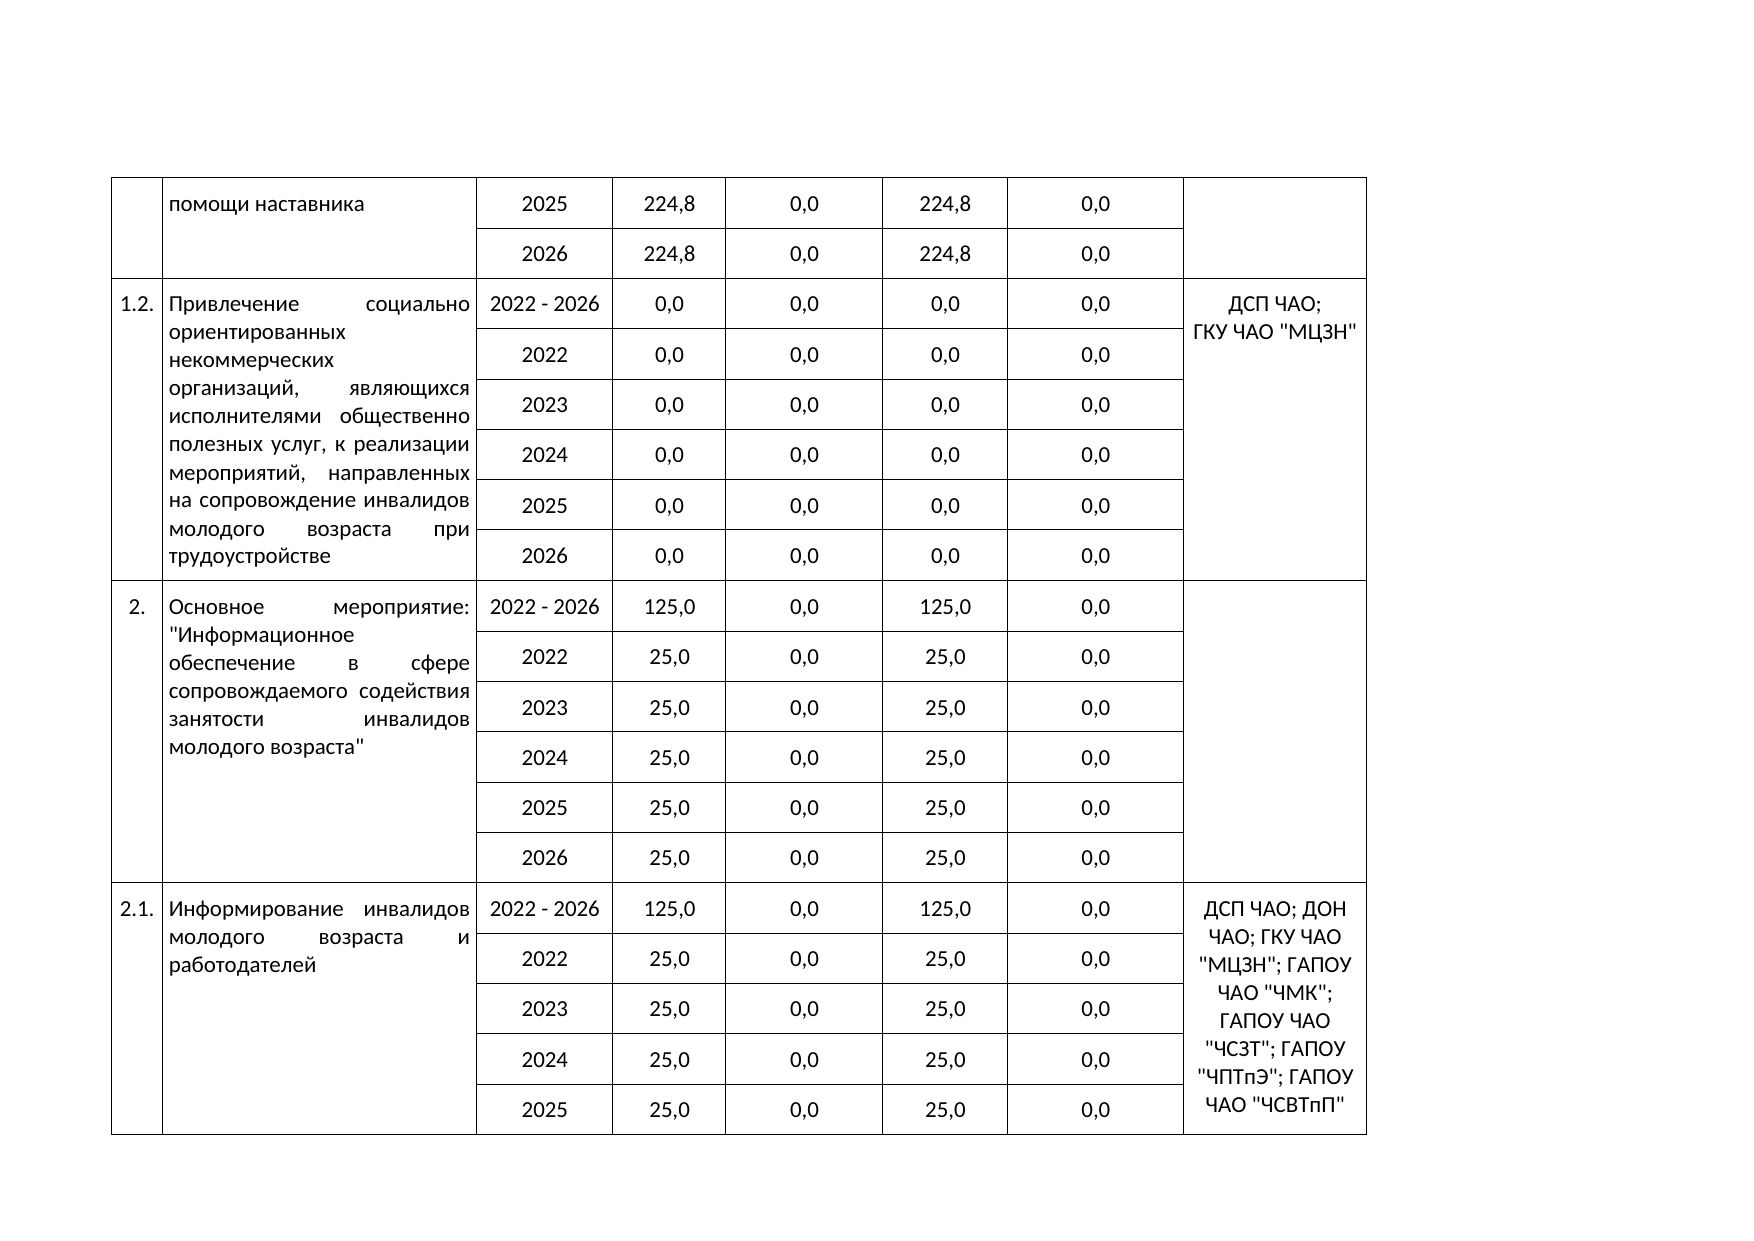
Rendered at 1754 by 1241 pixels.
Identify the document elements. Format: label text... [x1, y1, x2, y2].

table_cell 0,0 [1008, 1034, 1183, 1083]
table_cell 25,0 [883, 682, 1007, 731]
table_cell 25,0 [883, 1085, 1007, 1134]
table_cell 25,0 [613, 632, 725, 681]
table_cell 2026 [477, 229, 612, 278]
table_cell 0,0 [1008, 783, 1183, 832]
table_cell 0,0 [1008, 430, 1183, 479]
table_cell Информирование инвалидов молодого возраста и работодателей [163, 883, 476, 1134]
table_cell 0,0 [726, 480, 882, 529]
table_cell 2023 [477, 380, 612, 429]
table_cell 0,0 [726, 178, 882, 227]
table_cell 25,0 [613, 682, 725, 731]
table_cell 25,0 [883, 1034, 1007, 1083]
table_cell 2025 [477, 783, 612, 832]
table_cell 25,0 [883, 984, 1007, 1033]
table_cell 0,0 [726, 632, 882, 681]
table_cell 2022 - 2026 [477, 581, 612, 631]
table_cell 0,0 [726, 682, 882, 731]
table_cell 0,0 [883, 480, 1007, 529]
table_cell 25,0 [613, 783, 725, 832]
table_cell 0,0 [1008, 329, 1183, 378]
table_cell 0,0 [726, 1085, 882, 1134]
table_cell 2022 - 2026 [477, 883, 612, 932]
table_cell 125,0 [883, 581, 1007, 631]
table_cell 0,0 [1008, 581, 1183, 631]
table_cell 2024 [477, 1034, 612, 1083]
table_cell 0,0 [726, 934, 882, 983]
table_cell 2022 [477, 329, 612, 378]
table_cell 25,0 [613, 984, 725, 1033]
table_cell 0,0 [1008, 480, 1183, 529]
table_cell ДСП ЧАО; ДОН ЧАО; ГКУ ЧАО "МЦЗН"; ГАПОУ ЧАО "ЧМК"; ГАПОУ ЧАО "ЧСЗТ"; ГАПОУ "ЧПТпЭ"; ГАПОУ ЧАО "ЧСВТпП" [1184, 883, 1366, 1134]
table_cell 125,0 [613, 581, 725, 631]
table_cell 2026 [477, 833, 612, 882]
table_cell [1184, 581, 1366, 882]
table_cell 25,0 [883, 732, 1007, 782]
table_cell 224,8 [613, 229, 725, 278]
table_cell 224,8 [883, 178, 1007, 227]
table_cell 0,0 [1008, 279, 1183, 328]
table_cell 2022 [477, 934, 612, 983]
table_cell 0,0 [1008, 530, 1183, 580]
table_cell 2023 [477, 682, 612, 731]
table_cell 224,8 [613, 178, 725, 227]
table_cell 2022 - 2026 [477, 279, 612, 328]
table_cell 25,0 [883, 632, 1007, 681]
table_cell 25,0 [883, 934, 1007, 983]
table_cell 2. [112, 581, 162, 882]
table_cell 25,0 [613, 1085, 725, 1134]
table_cell 224,8 [883, 229, 1007, 278]
table_cell 0,0 [726, 833, 882, 882]
table_cell Привлечение социально ориентированных некоммерческих организаций, являющихся исполнителями общественно полезных услуг, к реализации мероприятий, направленных на сопровождение инвалидов молодого возраста при трудоустройстве [163, 279, 476, 580]
table_cell 25,0 [613, 732, 725, 782]
table_cell 0,0 [726, 279, 882, 328]
table_cell Основное мероприятие: "Информационное обеспечение в сфере сопровождаемого содействия занятости инвалидов молодого возраста" [163, 581, 476, 882]
table_cell 2025 [477, 178, 612, 227]
table_cell 0,0 [1008, 984, 1183, 1033]
table_cell 0,0 [726, 581, 882, 631]
table_cell 2024 [477, 430, 612, 479]
table_cell 0,0 [1008, 682, 1183, 731]
table_cell 0,0 [613, 530, 725, 580]
table_cell 0,0 [1008, 883, 1183, 932]
table_cell 0,0 [613, 279, 725, 328]
table_cell 0,0 [1008, 229, 1183, 278]
table_cell 0,0 [726, 329, 882, 378]
table_cell 0,0 [726, 883, 882, 932]
table_cell 0,0 [1008, 833, 1183, 882]
table_cell 0,0 [883, 530, 1007, 580]
table_cell 0,0 [1008, 934, 1183, 983]
table_cell 0,0 [613, 430, 725, 479]
table_cell 1.2. [112, 279, 162, 580]
table_cell ДСП ЧАО; ГКУ ЧАО "МЦЗН" [1184, 279, 1366, 580]
table_cell 0,0 [726, 430, 882, 479]
table_cell 0,0 [726, 380, 882, 429]
table_cell 2022 [477, 632, 612, 681]
table_cell 0,0 [613, 480, 725, 529]
table_cell 0,0 [1008, 178, 1183, 227]
table_cell 125,0 [613, 883, 725, 932]
table_cell 25,0 [613, 833, 725, 882]
table_cell 0,0 [726, 229, 882, 278]
table_cell 25,0 [613, 934, 725, 983]
table_cell 2025 [477, 1085, 612, 1134]
table_cell 0,0 [726, 732, 882, 782]
table_cell 0,0 [726, 783, 882, 832]
table_cell 2024 [477, 732, 612, 782]
table_cell 2026 [477, 530, 612, 580]
table_cell 0,0 [1008, 632, 1183, 681]
table_cell 2.1. [112, 883, 162, 1134]
table_cell 125,0 [883, 883, 1007, 932]
table_cell 25,0 [613, 1034, 725, 1083]
table_cell 25,0 [883, 783, 1007, 832]
table_cell 0,0 [1008, 1085, 1183, 1134]
table_cell 0,0 [613, 329, 725, 378]
table_cell 2023 [477, 984, 612, 1033]
table_cell 0,0 [883, 430, 1007, 479]
table_cell 0,0 [1008, 732, 1183, 782]
table_cell 2025 [477, 480, 612, 529]
table_cell 0,0 [883, 380, 1007, 429]
table_cell 0,0 [726, 530, 882, 580]
table_cell 0,0 [1008, 380, 1183, 429]
table_cell 0,0 [613, 380, 725, 429]
table_cell 0,0 [726, 984, 882, 1033]
table_cell 25,0 [883, 833, 1007, 882]
table_cell 0,0 [726, 1034, 882, 1083]
table_cell 0,0 [883, 329, 1007, 378]
table_cell 0,0 [883, 279, 1007, 328]
